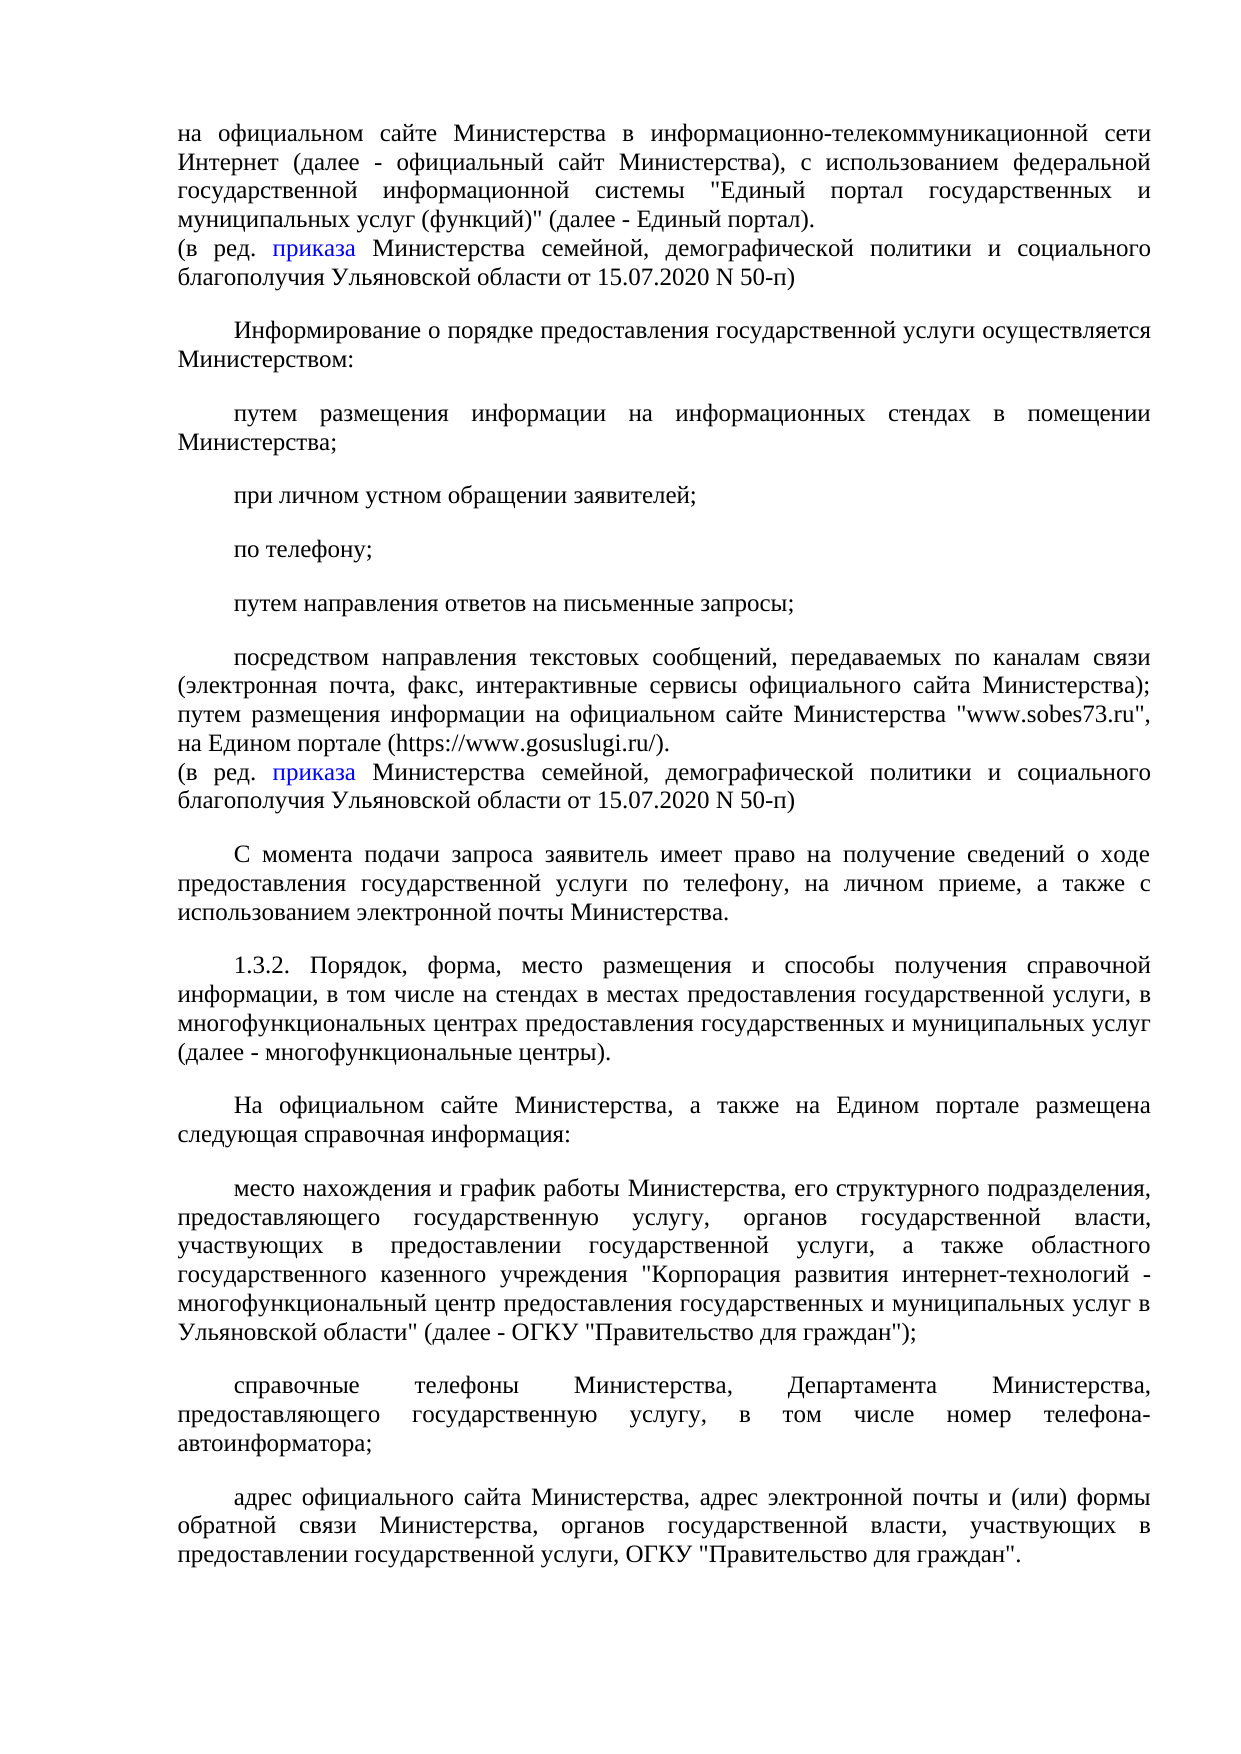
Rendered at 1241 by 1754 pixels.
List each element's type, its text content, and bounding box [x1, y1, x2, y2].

text путем направления ответов на письменные запросы; [177, 588, 1152, 617]
text при личном устном обращении заявителей; [177, 481, 1152, 509]
text С момента подачи запроса заявитель имеет право на получение сведений о ходе предоставления государственной услуги по телефону, на личном приеме, а также с использованием электронной почты Министерства. [177, 839, 1152, 926]
text На официальном сайте Министерства, а также на Едином портале размещена следующая справочная информация: [177, 1091, 1152, 1148]
text по телефону; [177, 534, 1152, 563]
text справочные телефоны Министерства, Департамента Министерства, предоставляющего государственную услугу, в том числе номер телефона-автоинформатора; [177, 1371, 1152, 1457]
text 1.3.2. Порядок, форма, место размещения и способы получения справочной информации, в том числе на стендах в местах предоставления государственной услуги, в многофункциональных центрах предоставления государственных и муниципальных услуг (далее - многофункциональные центры). [177, 951, 1152, 1066]
text путем размещения информации на информационных стендах в помещении Министерства; [177, 398, 1152, 456]
text посредством направления текстовых сообщений, передаваемых по каналам связи (электронная почта, факс, интерактивные сервисы официального сайта Министерства); путем размещения информации на официальном сайте Министерства "www.sobes73.ru", на Едином портале (https://www.gosuslugi.ru/). [177, 642, 1152, 757]
text адрес официального сайта Министерства, адрес электронной почты и (или) формы обратной связи Министерства, органов государственной власти, участвующих в предоставлении государственной услуги, ОГКУ "Правительство для граждан". [177, 1482, 1152, 1568]
text место нахождения и график работы Министерства, его структурного подразделения, предоставляющего государственную услугу, органов государственной власти, участвующих в предоставлении государственной услуги, а также областного государственного казенного учреждения "Корпорация развития интернет-технологий - многофункциональный центр предоставления государственных и муниципальных услуг в Ульяновской области" (далее - ОГКУ "Правительство для граждан"); [177, 1173, 1152, 1346]
text (в ред. приказа Министерства семейной, демографической политики и социального благополучия Ульяновской области от 15.07.2020 N 50-п) [177, 757, 1152, 814]
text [177, 118, 1152, 233]
text (в ред. приказа Министерства семейной, демографической политики и социального благополучия Ульяновской области от 15.07.2020 N 50-п) [177, 233, 1152, 291]
text Информирование о порядке предоставления государственной услуги осуществляется Министерством: [177, 316, 1152, 373]
